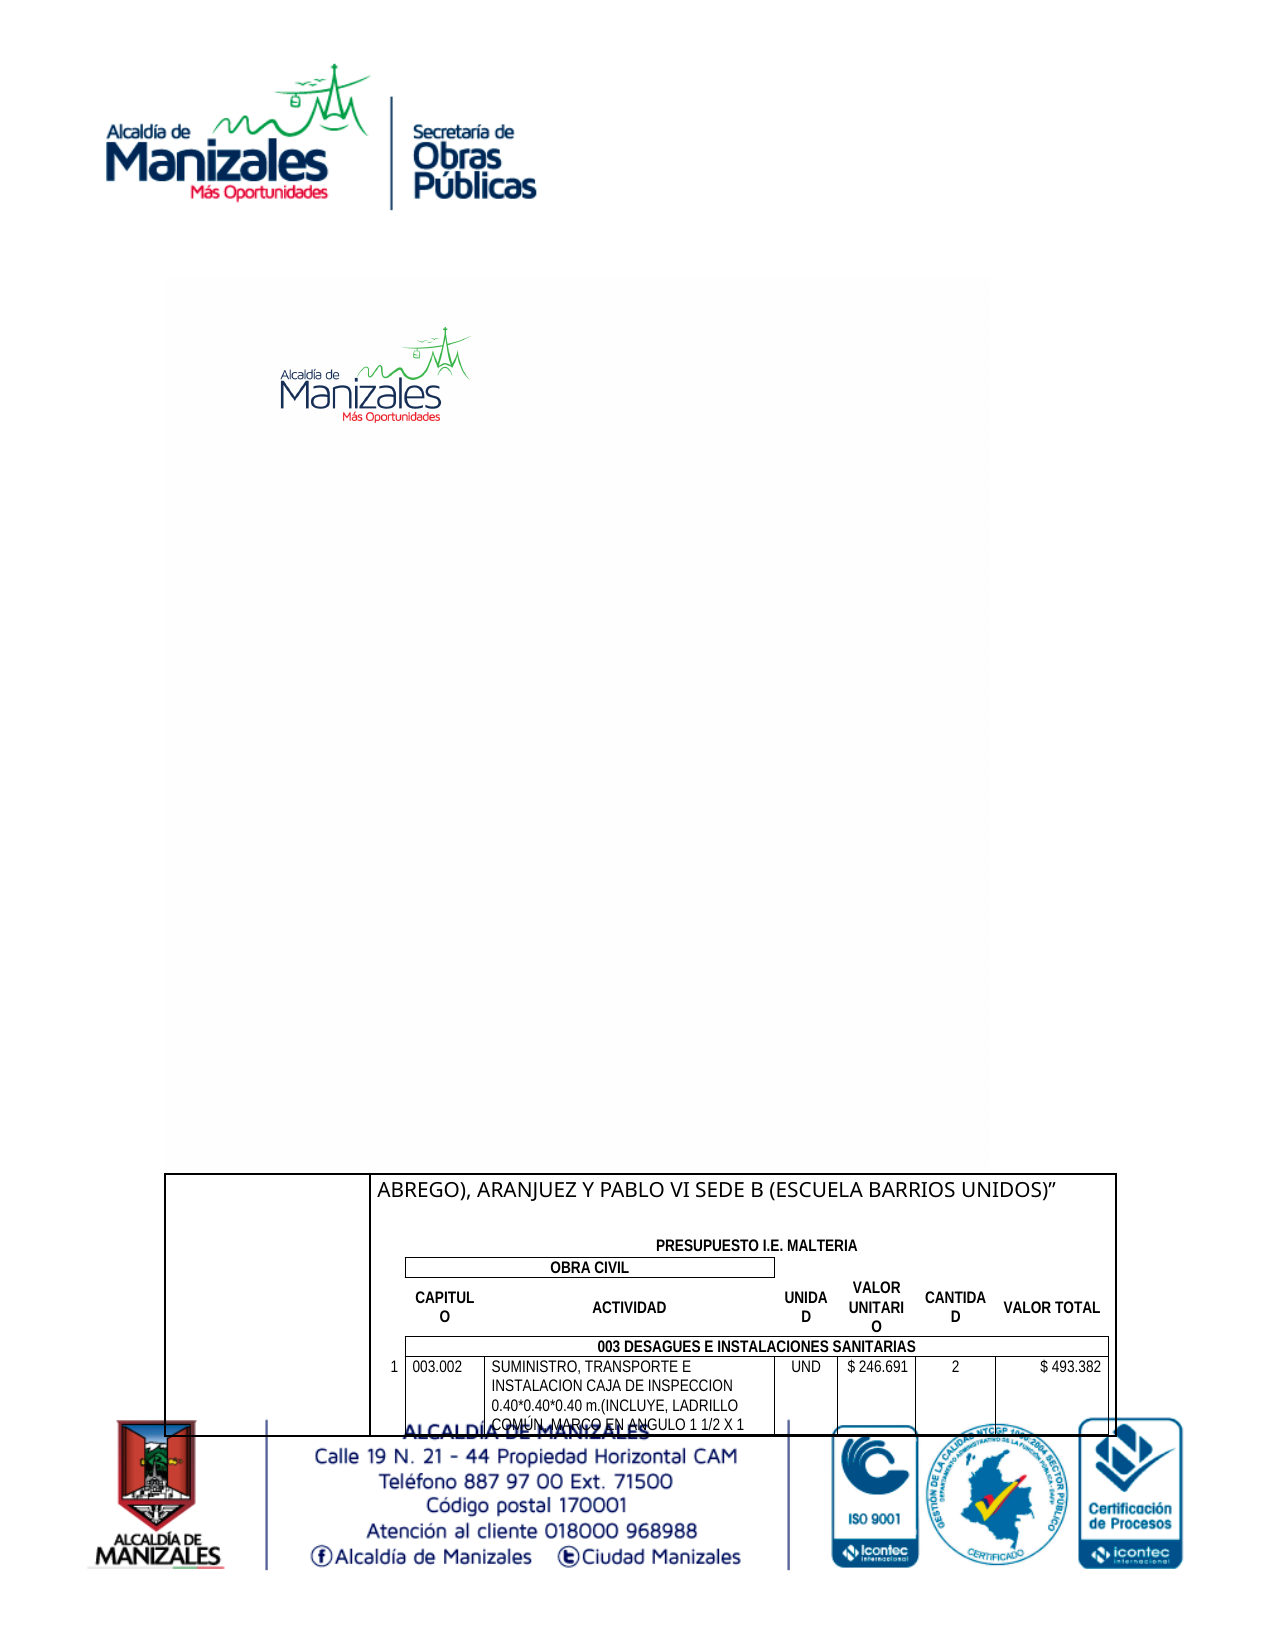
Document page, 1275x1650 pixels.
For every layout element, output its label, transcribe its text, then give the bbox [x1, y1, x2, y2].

table_cell OBJETO DEL CONTRATO Y CANTIDADES A ADQUIRIR: [166, 1175, 369, 1435]
picture [3, 1, 1264, 1632]
table_cell “MANTENIMIENTO Y ADECUACIÓN DE LAS PLANTAS FÍSICAS DE LAS INSTITUCIONES EDUCATIVAS OFICIALES: MALTERIA, ATANASIO GIRARDOT, ESCUELA NACIONAL AUXILIARES DE ENFERMERÍA A (ESCUELA MERCEDES ABREGO), ARANJUEZ Y PABLO VI SEDE B (ESCUELA BARRIOS UNIDOS)” [371, 1175, 1115, 1435]
